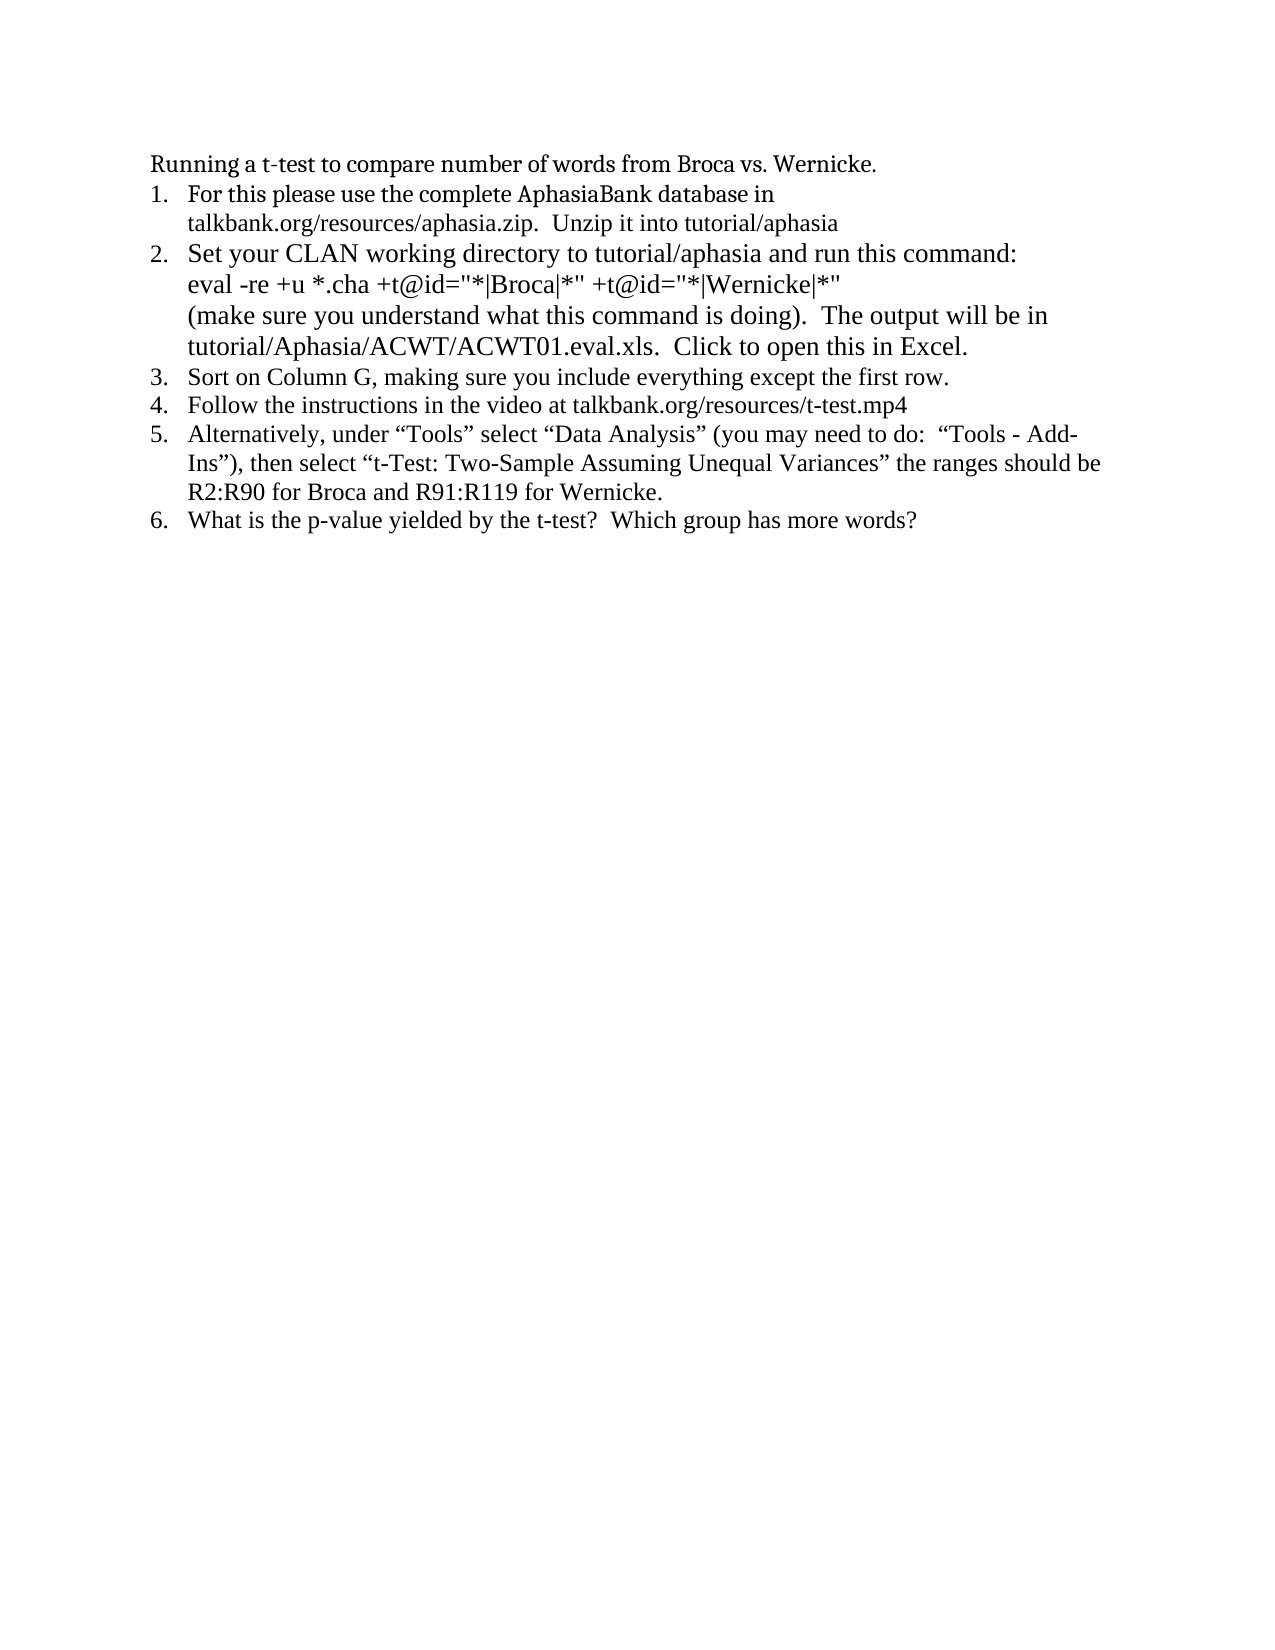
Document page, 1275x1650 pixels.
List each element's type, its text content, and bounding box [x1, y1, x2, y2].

list Sort on Column G, making sure you include everything except the first row. [150, 362, 1125, 390]
list Alternatively, under “Tools” select “Data Analysis” (you may need to do: “Tools - Add-Ins”), then select “t-Test: Two-Sample Assuming Unequal Variances” the ranges should be R2:R90 for Broca and R91:R119 for Wernicke. [150, 419, 1125, 505]
text eval -re +u *.cha +t@id="*|Broca|*" +t@id="*|Wernicke|*" [187, 268, 1125, 299]
text (make sure you understand what this command is doing). The output will be in tutorial/Aphasia/ACWT/ACWT01.eval.xls. Click to open this in Excel. [187, 299, 1125, 362]
list For this please use the complete AphasiaBank database in talkbank.org/resources/aphasia.zip. Unzip it into tutorial/aphasia [150, 179, 1125, 237]
text Running a t-test to compare number of words from Broca vs. Wernicke. [150, 150, 1125, 179]
list Set your CLAN working directory to tutorial/aphasia and run this command: [150, 237, 1125, 268]
list What is the p-value yielded by the t-test? Which group has more words? [150, 505, 1125, 534]
list Follow the instructions in the video at talkbank.org/resources/t-test.mp4 [150, 390, 1125, 419]
